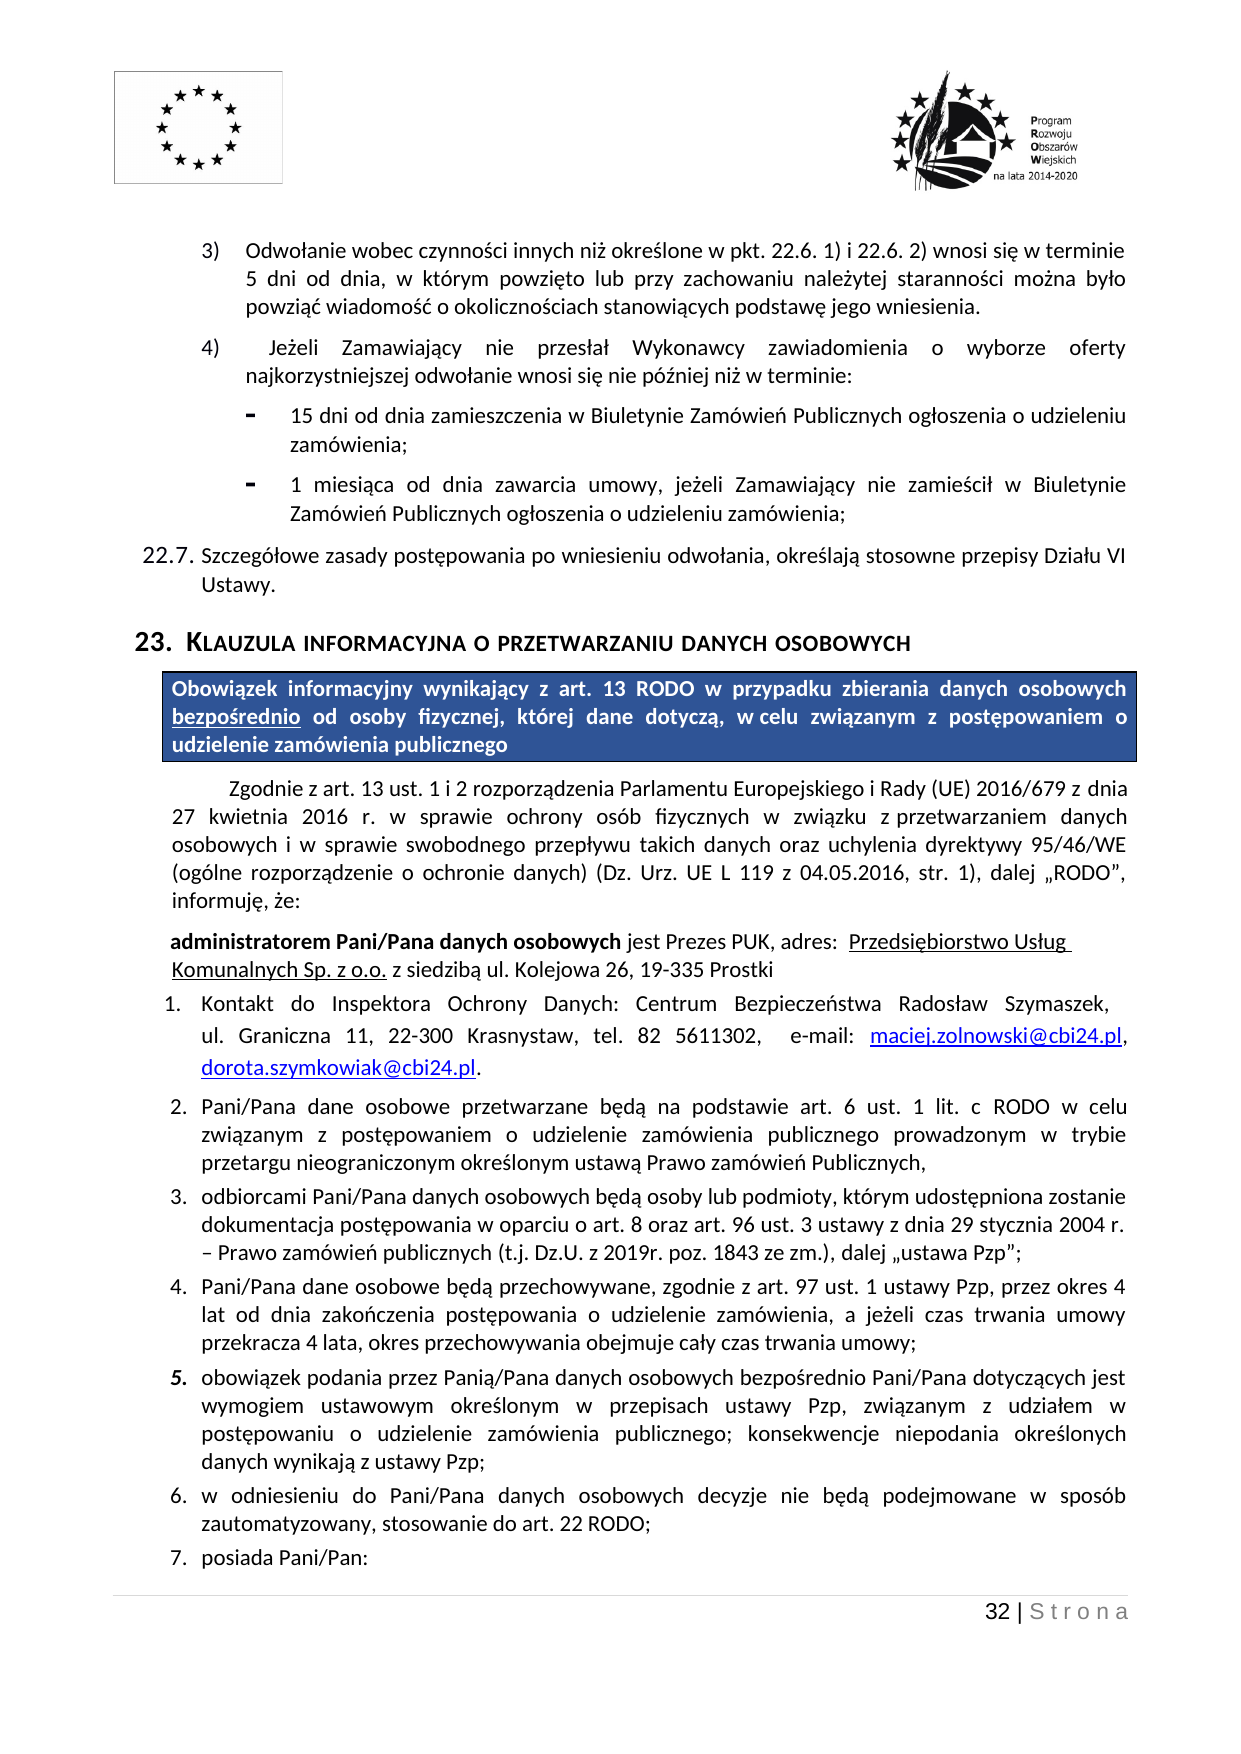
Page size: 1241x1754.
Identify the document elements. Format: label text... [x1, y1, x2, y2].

list w odniesieniu do Pani/Pana danych osobowych decyzje nie będą podejmowane w sposób zautomatyzowany, stosowanie do art. 22 RODO; [170, 1481, 1128, 1537]
list Klauzula informacyjna o przetwarzaniu danych osobowych [134, 623, 1128, 659]
picture [114, 71, 283, 184]
list Kontakt do Inspektora Ochrony Danych: Centrum Bezpieczeństwa Radosław Szymaszek, ul. Graniczna 11, 22-300 Krasnystaw, tel. 82 5611302, e-mail: maciej.zolnowski@cbi24.pl, dorota.szymkowiak@cbi24.pl. [164, 989, 1128, 1081]
list Odwołanie wobec czynności innych niż określone w pkt. 22.6. 1) i 22.6. 2) wnosi się w terminie 5 dni od dnia, w którym powzięto lub przy zachowaniu należytej staranności można było powziąć wiadomość o okolicznościach stanowiących podstawę jego wniesienia. [201, 236, 1128, 320]
picture [881, 60, 1089, 200]
list Szczegółowe zasady postępowania po wniesieniu odwołania, określają stosowne przepisy Działu VI Ustawy. [142, 540, 1128, 598]
subtitle administratorem Pani/Pana danych osobowych jest Prezes PUK, adres: Przedsiębiorstwo Usług Komunalnych Sp. z o.o. z siedzibą ul. Kolejowa 26, 19-335 Prostki [170, 927, 1128, 983]
text Zgodnie z art. 13 ust. 1 i 2 rozporządzenia Parlamentu Europejskiego i Rady (UE) 2016/679 z dnia 27 kwietnia 2016 r. w sprawie ochrony osób fizycznych w związku z przetwarzaniem danych osobowych i w sprawie swobodnego przepływu takich danych oraz uchylenia dyrektywy 95/46/WE (ogólne rozporządzenie o ochronie danych) (Dz. Urz. UE L 119 z 04.05.2016, str. 1), dalej „RODO”, informuję, że: [172, 774, 1128, 914]
list 1 miesiąca od dnia zawarcia umowy, jeżeli Zamawiający nie zamieścił w Biuletynie Zamówień Publicznych ogłoszenia o udzieleniu zamówienia; [245, 471, 1128, 527]
text Obowiązek informacyjny wynikający z art. 13 RODO w przypadku zbierania danych osobowych bezpośrednio od osoby fizycznej, której dane dotyczą, w celu związanym z postępowaniem o udzielenie zamówienia publicznego [163, 673, 1136, 761]
list 15 dni od dnia zamieszczenia w Biuletynie Zamówień Publicznych ogłoszenia o udzieleniu zamówienia; [245, 401, 1128, 458]
list odbiorcami Pani/Pana danych osobowych będą osoby lub podmioty, którym udostępniona zostanie dokumentacja postępowania w oparciu o art. 8 oraz art. 96 ust. 3 ustawy z dnia 29 stycznia 2004 r. – Prawo zamówień publicznych (t.j. Dz.U. z 2019r. poz. 1843 ze zm.), dalej „ustawa Pzp”; [170, 1182, 1128, 1266]
list Pani/Pana dane osobowe przetwarzane będą na podstawie art. 6 ust. 1 lit. c RODO w celu związanym z postępowaniem o udzielenie zamówienia publicznego prowadzonym w trybie przetargu nieograniczonym określonym ustawą Prawo zamówień Publicznych, [170, 1092, 1128, 1176]
list posiada Pani/Pan: [170, 1543, 1128, 1571]
list Pani/Pana dane osobowe będą przechowywane, zgodnie z art. 97 ust. 1 ustawy Pzp, przez okres 4 lat od dnia zakończenia postępowania o udzielenie zamówienia, a jeżeli czas trwania umowy przekracza 4 lata, okres przechowywania obejmuje cały czas trwania umowy; [170, 1272, 1128, 1357]
list Jeżeli Zamawiający nie przesłał Wykonawcy zawiadomienia o wyborze oferty najkorzystniejszej odwołanie wnosi się nie później niż w terminie: [201, 333, 1128, 389]
list obowiązek podania przez Panią/Pana danych osobowych bezpośrednio Pani/Pana dotyczących jest wymogiem ustawowym określonym w przepisach ustawy Pzp, związanym z udziałem w postępowaniu o udzielenie zamówienia publicznego; konsekwencje niepodania określonych danych wynikają z ustawy Pzp; [170, 1363, 1128, 1475]
